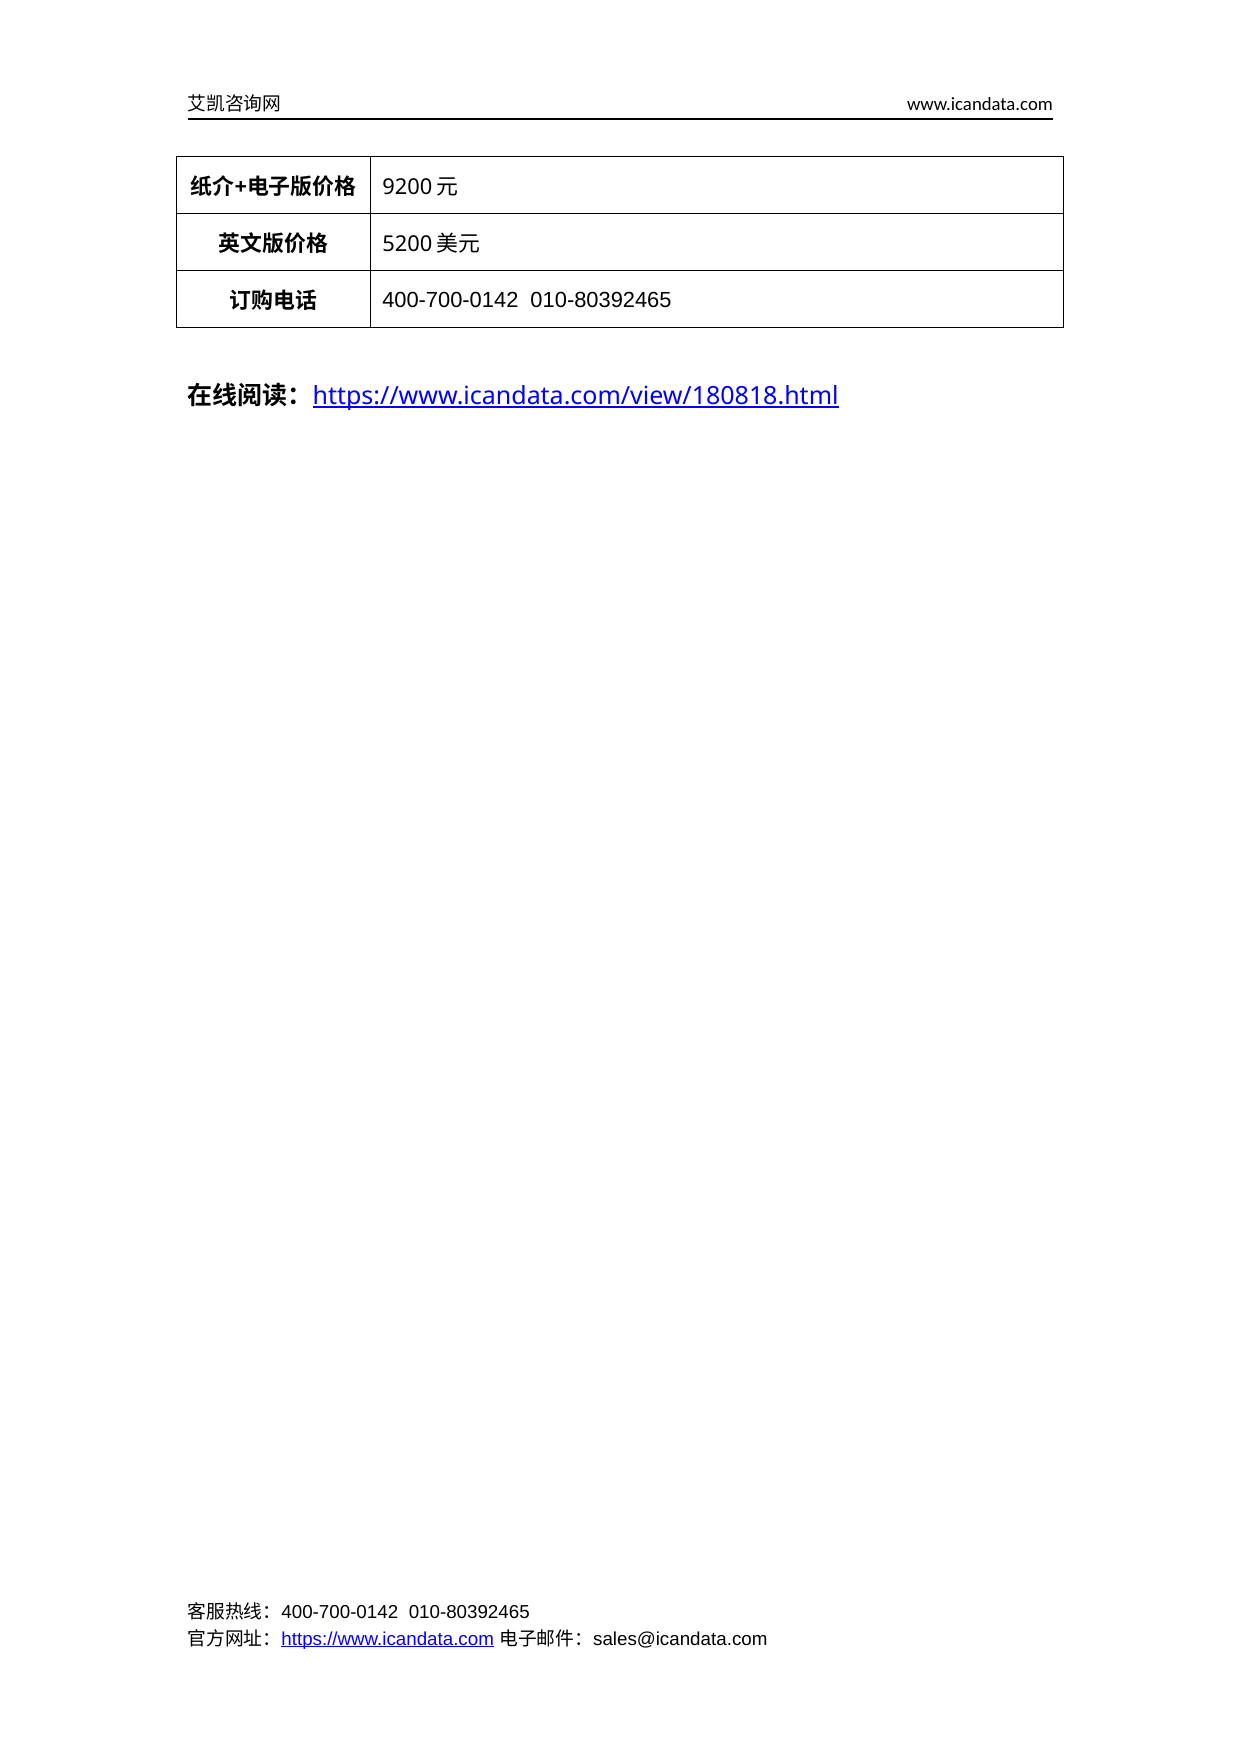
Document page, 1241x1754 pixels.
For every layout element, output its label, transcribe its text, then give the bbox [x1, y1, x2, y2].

table_cell 9200元 [371, 157, 1063, 213]
table_cell 订购电话 [177, 271, 370, 327]
text 在线阅读：https://www.icandata.com/view/180818.html [187, 361, 1053, 426]
table_cell 400-700-0142 010-80392465 [371, 271, 1063, 327]
table_cell 英文版价格 [177, 214, 370, 270]
table_cell 纸介+电子版价格 [177, 157, 370, 213]
table_cell 5200美元 [371, 214, 1063, 270]
